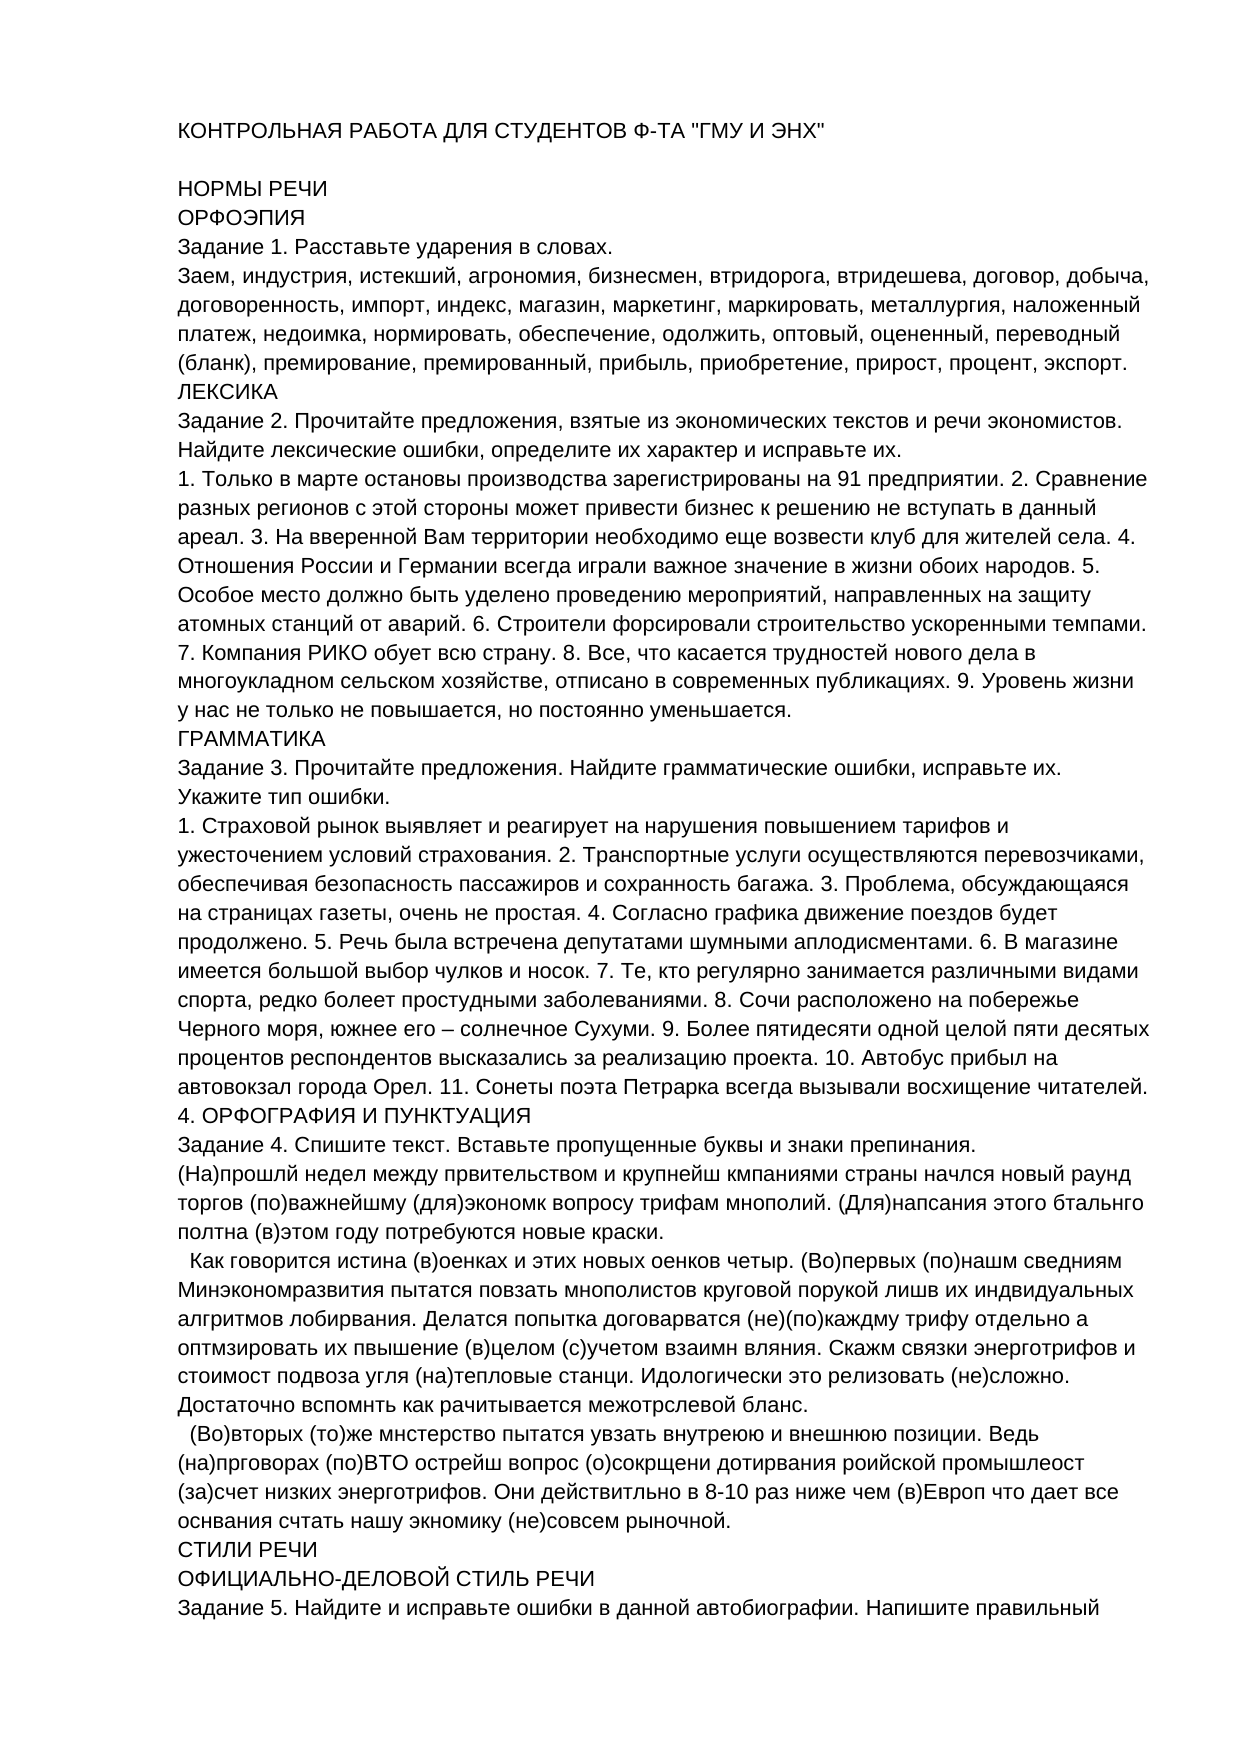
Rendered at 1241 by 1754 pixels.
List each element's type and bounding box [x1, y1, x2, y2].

text [177, 118, 1152, 1620]
